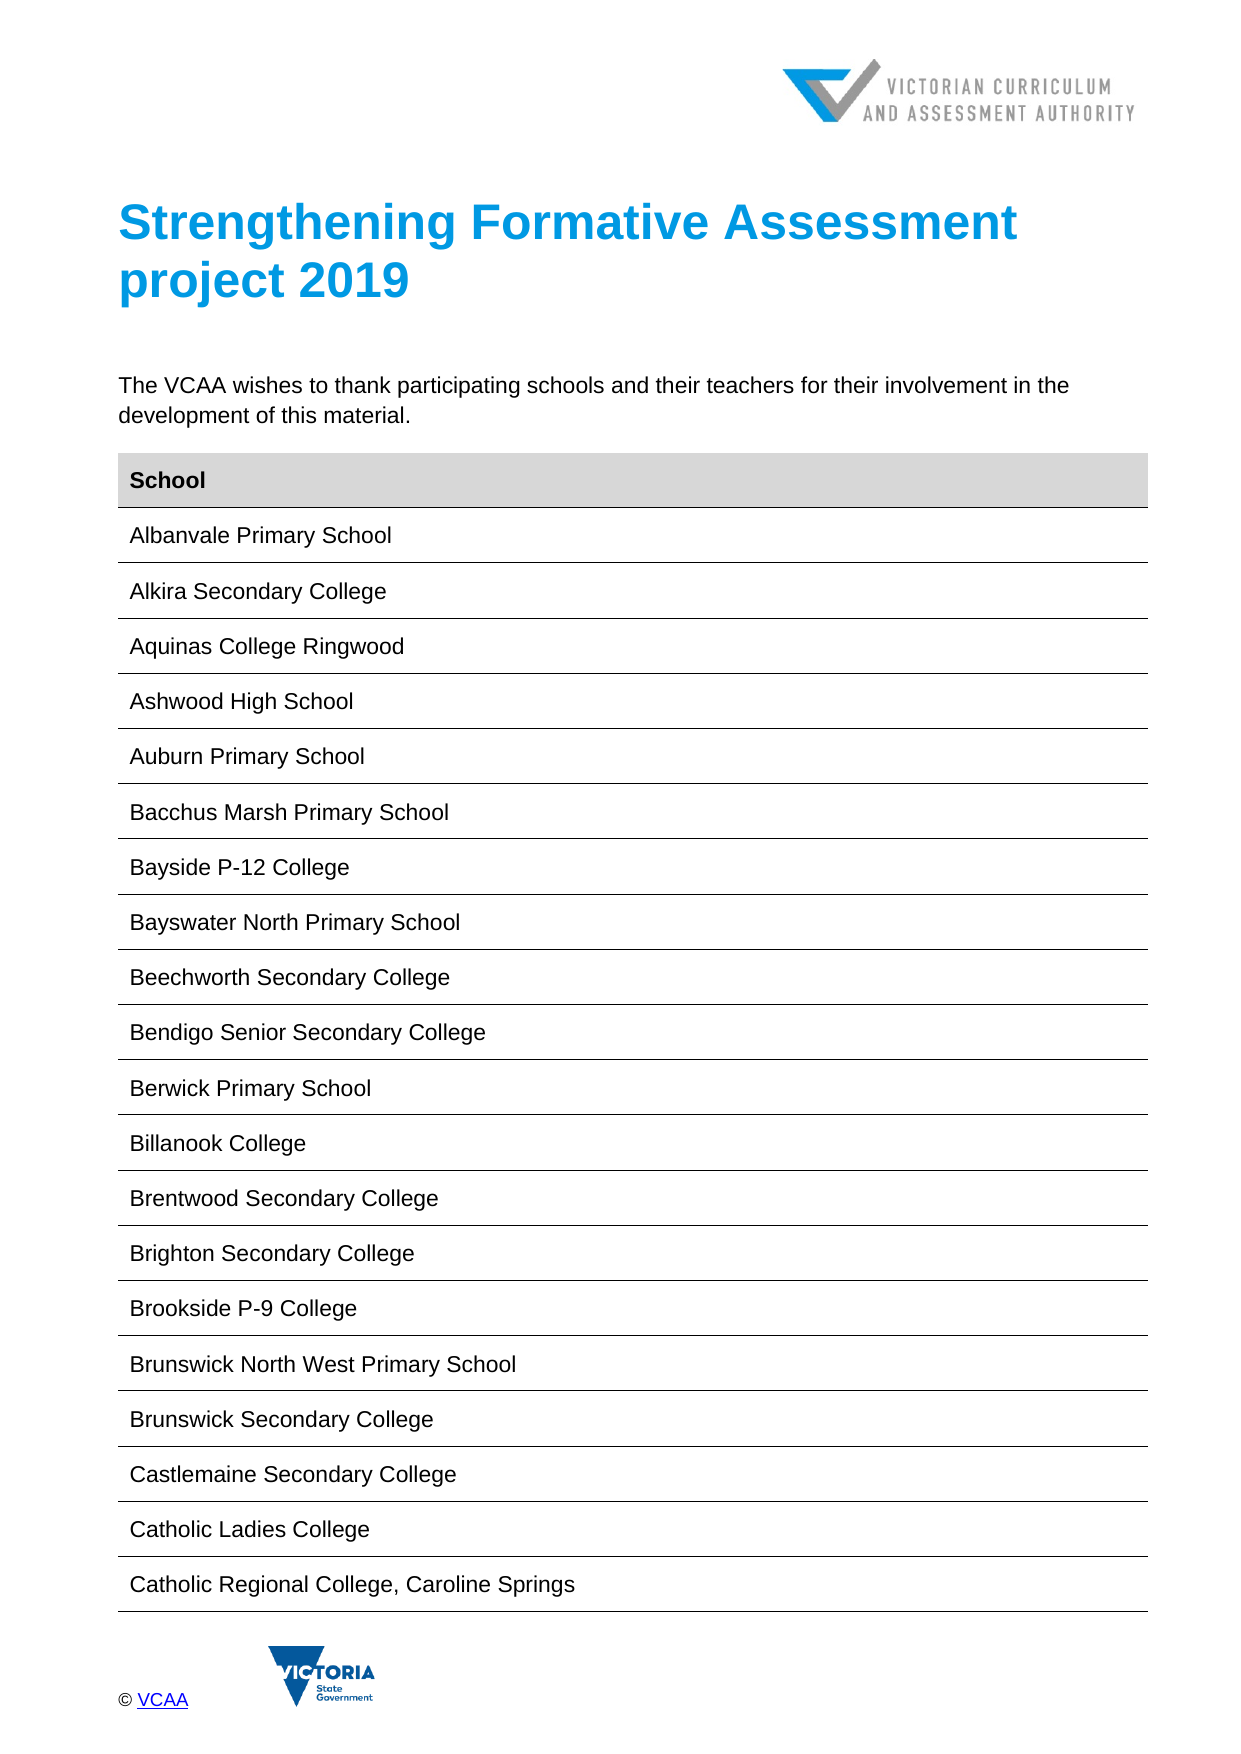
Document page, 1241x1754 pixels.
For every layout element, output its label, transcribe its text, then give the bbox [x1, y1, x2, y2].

table_cell Bayside P-12 College [118, 839, 1148, 893]
table_cell Brighton Secondary College [118, 1226, 1148, 1280]
table_cell Castlemaine Secondary College [118, 1447, 1148, 1501]
table_cell Catholic Regional College, Caroline Springs [118, 1557, 1148, 1611]
text The VCAA wishes to thank participating schools and their teachers for their involvement in the development of this material. [118, 372, 1122, 428]
table_cell Catholic Ladies College [118, 1502, 1148, 1556]
table_cell Aquinas College Ringwood [118, 619, 1148, 673]
table_cell Brunswick Secondary College [118, 1391, 1148, 1446]
table_cell Berwick Primary School [118, 1060, 1148, 1114]
picture [782, 59, 1137, 126]
table_header School [118, 453, 1148, 507]
table_cell Brunswick North West Primary School [118, 1336, 1148, 1390]
table_cell Bendigo Senior Secondary College [118, 1005, 1148, 1059]
table_cell Beechworth Secondary College [118, 950, 1148, 1004]
table_cell Bacchus Marsh Primary School [118, 784, 1148, 838]
picture [268, 1646, 375, 1707]
table_cell Brentwood Secondary College [118, 1171, 1148, 1225]
table_cell Albanvale Primary School [118, 508, 1148, 562]
table_cell Alkira Secondary College [118, 563, 1148, 617]
table_cell Brookside P-9 College [118, 1281, 1148, 1335]
table_cell Billanook College [118, 1115, 1148, 1169]
table_cell Bayswater North Primary School [118, 895, 1148, 949]
table_cell Ashwood High School [118, 674, 1148, 728]
table_cell Auburn Primary School [118, 729, 1148, 783]
